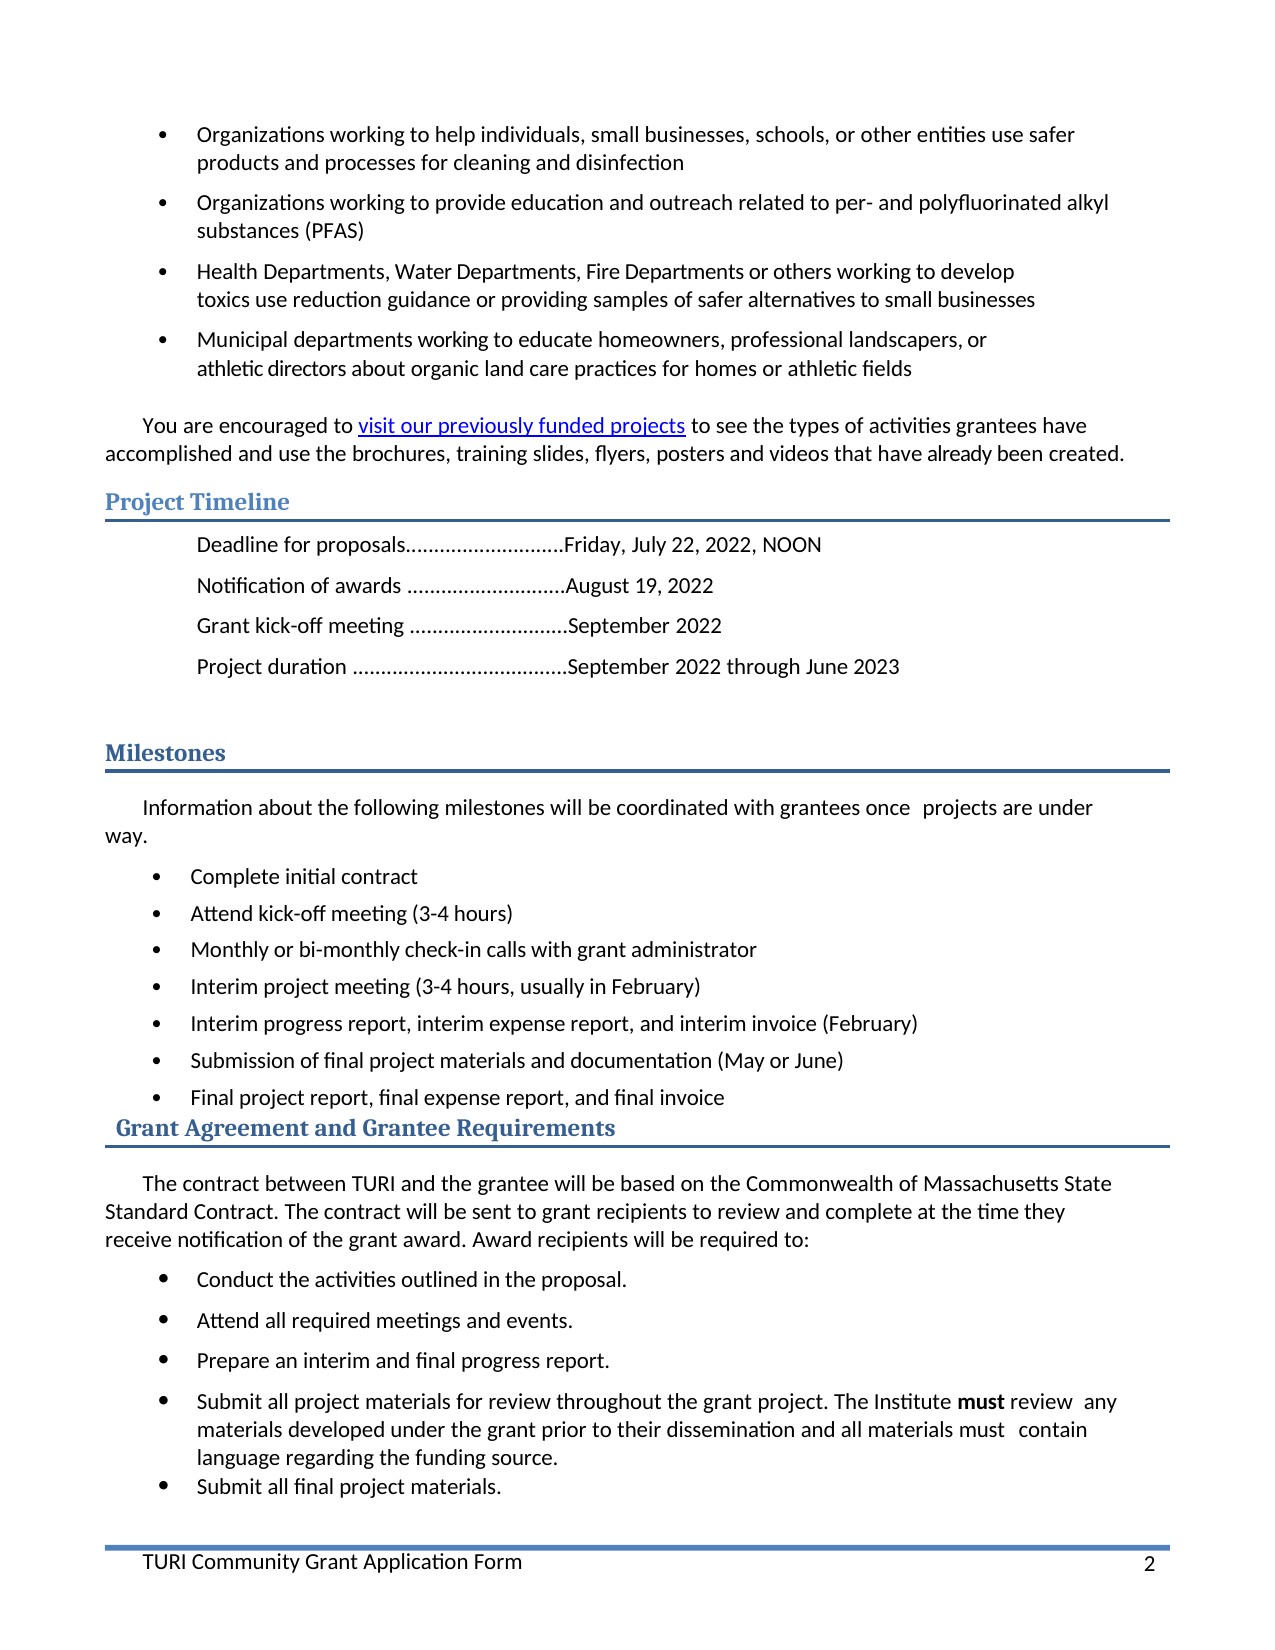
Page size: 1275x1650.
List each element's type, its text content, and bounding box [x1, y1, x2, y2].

text Project duration ......................................September 2022 through June 2023 [159, 652, 900, 680]
list Interim progress report, interim expense report, and interim invoice (February) [153, 1009, 1139, 1037]
list Organizations working to help individuals, small businesses, schools, or other entities use safer products and processes for cleaning and disinfection [159, 120, 1121, 176]
list Attend all required meetings and events. [159, 1306, 1170, 1334]
text The contract between TURI and the grantee will be based on the Commonwealth of Massachusetts State Standard Contract. The contract will be sent to grant recipients to review and complete at the time they receive notification of the grant award. Award recipients will be required to: [105, 1169, 1142, 1253]
text Deadline for proposals............................Friday, July 22, 2022, NOON [159, 531, 1170, 558]
list Municipal departments working to educate homeowners, professional landscapers, or athletic directors about organic land care practices for homes or athletic fields [159, 326, 1056, 382]
list Submit all project materials for review throughout the grant project. The Institute must review any materials developed under the grant prior to their dissemination and all materials must contain language regarding the funding source. [159, 1387, 1121, 1471]
subtitle Milestones [105, 739, 1170, 769]
subtitle Project Timeline [105, 488, 1170, 519]
list Health Departments, Water Departments, Fire Departments or others working to develop toxics use reduction guidance or providing samples of safer alternatives to small businesses [159, 257, 1056, 313]
list Submission of final project materials and documentation (May or June) [153, 1046, 1139, 1074]
list Monthly or bi-monthly check-in calls with grant administrator [153, 936, 1139, 964]
text Information about the following milestones will be coordinated with grantees once projects are under way. [105, 793, 1139, 849]
list Prepare an interim and final progress report. [159, 1346, 1170, 1374]
text Notification of awards ............................August 19, 2022 [159, 571, 1170, 599]
list Final project report, final expense report, and final invoice [153, 1083, 1139, 1111]
list Submit all final project materials. [159, 1472, 1142, 1500]
list Organizations working to provide education and outreach related to per- and polyfluorinated alkyl substances (PFAS) [159, 188, 1121, 244]
subtitle Grant Agreement and Grantee Requirements [105, 1114, 1170, 1145]
list Conduct the activities outlined in the proposal. [159, 1266, 1170, 1294]
text You are encouraged to visit our previously funded projects to see the types of activities grantees have accomplished and use the brochures, training slides, flyers, posters and videos that have already been created. [105, 411, 1162, 467]
list Interim project meeting (3-4 hours, usually in February) [153, 972, 1139, 1000]
list Attend kick-off meeting (3-4 hours) [153, 899, 1139, 927]
list Complete initial contract [153, 862, 1139, 890]
text Grant kick-off meeting ............................September 2022 [159, 612, 1170, 639]
